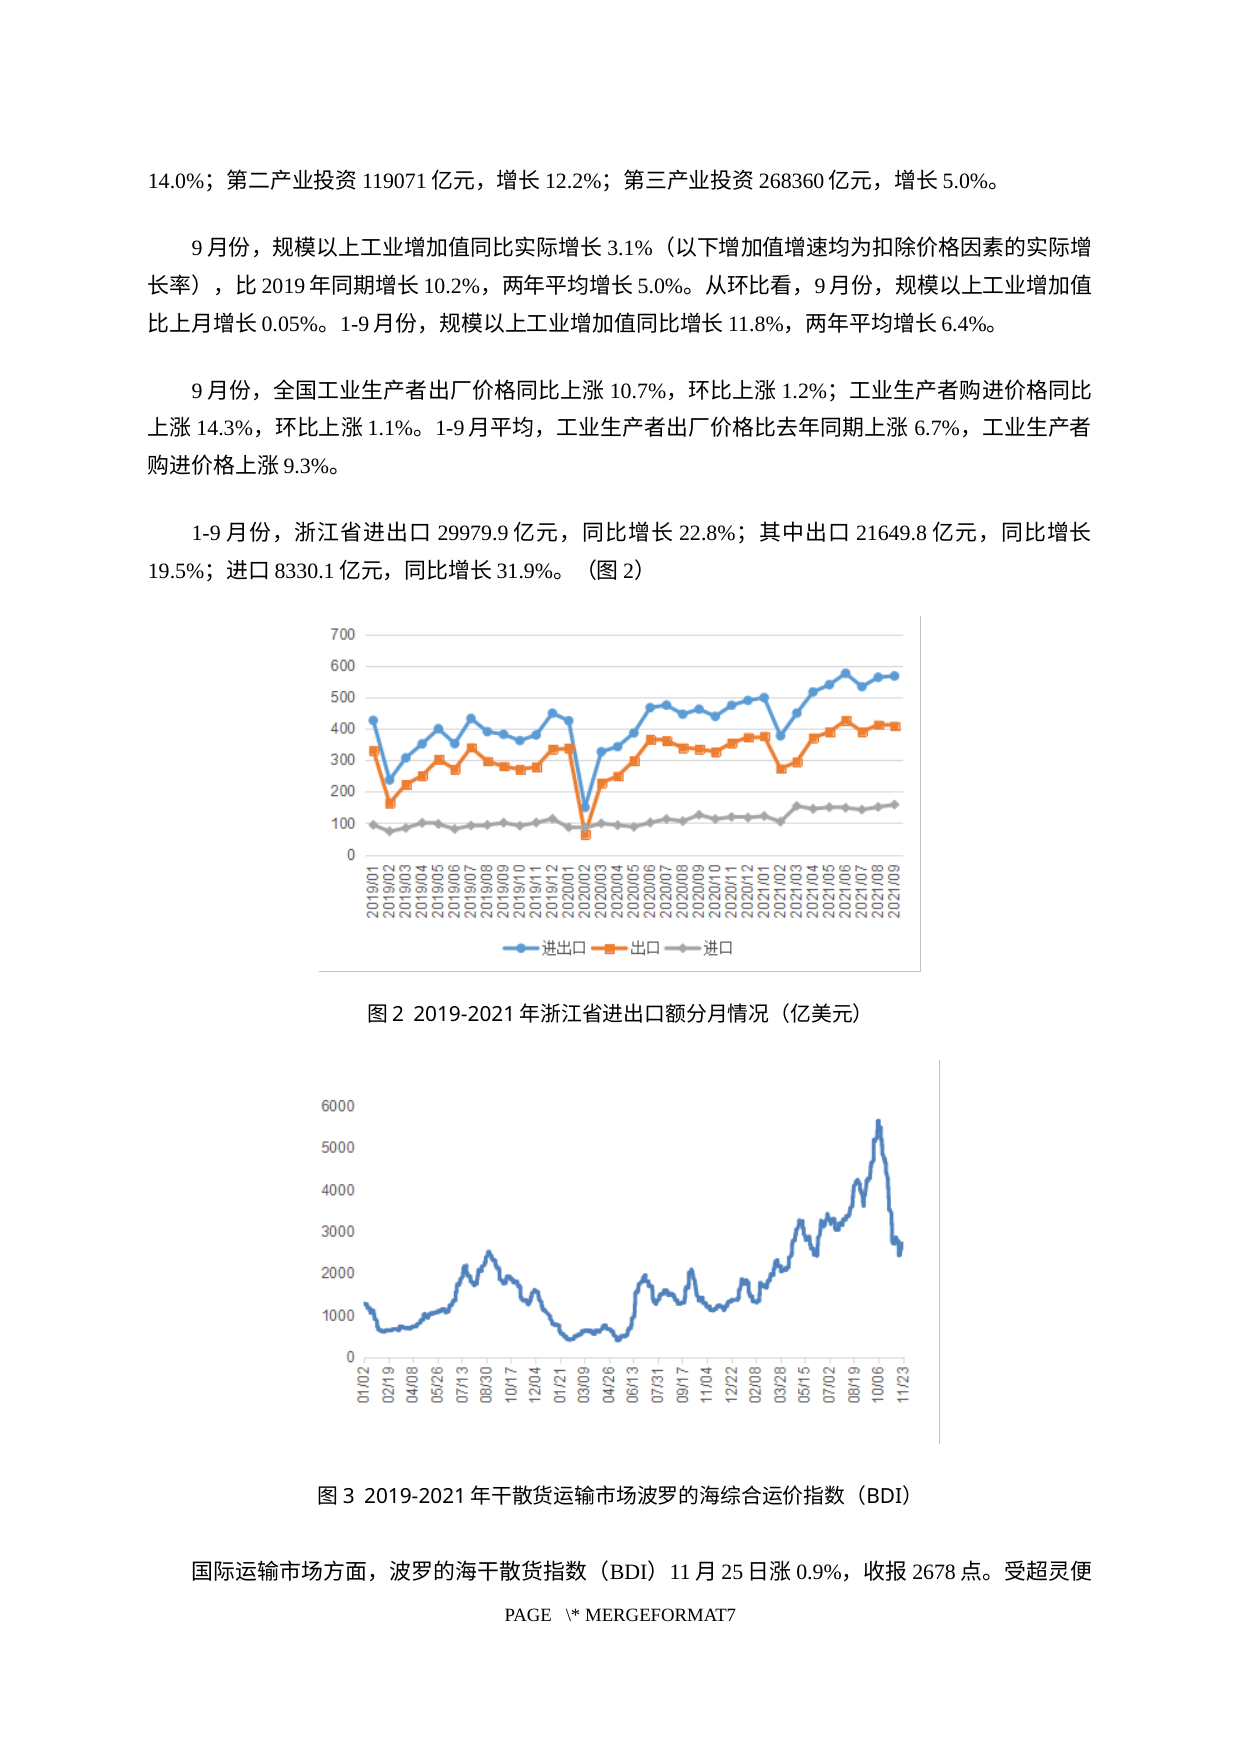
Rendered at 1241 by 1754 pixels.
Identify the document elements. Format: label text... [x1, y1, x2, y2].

text 1-9月份，浙江省进出口29979.9亿元，同比增长22.8%；其中出口21649.8亿元，同比增长19.5%；进口8330.1亿元，同比增长31.9%。（图2） [148, 512, 1092, 587]
picture [318, 616, 922, 973]
text 图3 2019-2021年干散货运输市场波罗的海综合运价指数（BDI） [148, 1475, 1092, 1513]
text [148, 1551, 1092, 1588]
text 9月份，规模以上工业增加值同比实际增长3.1%（以下增加值增速均为扣除价格因素的实际增长率），比2019年同期增长10.2%，两年平均增长5.0%。从环比看，9月份，规模以上工业增加值比上月增长0.05%。1-9月份，规模以上工业增加值同比增长11.8%，两年平均增长6.4%。 [148, 227, 1092, 340]
text 图2 2019-2021年浙江省进出口额分月情况（亿美元） [148, 993, 1092, 1031]
picture [300, 1060, 941, 1444]
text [148, 160, 1092, 198]
text 9月份，全国工业生产者出厂价格同比上涨10.7%，环比上涨1.2%；工业生产者购进价格同比上涨14.3%，环比上涨1.1%。1-9月平均，工业生产者出厂价格比去年同期上涨6.7%，工业生产者购进价格上涨9.3%。 [148, 369, 1092, 483]
